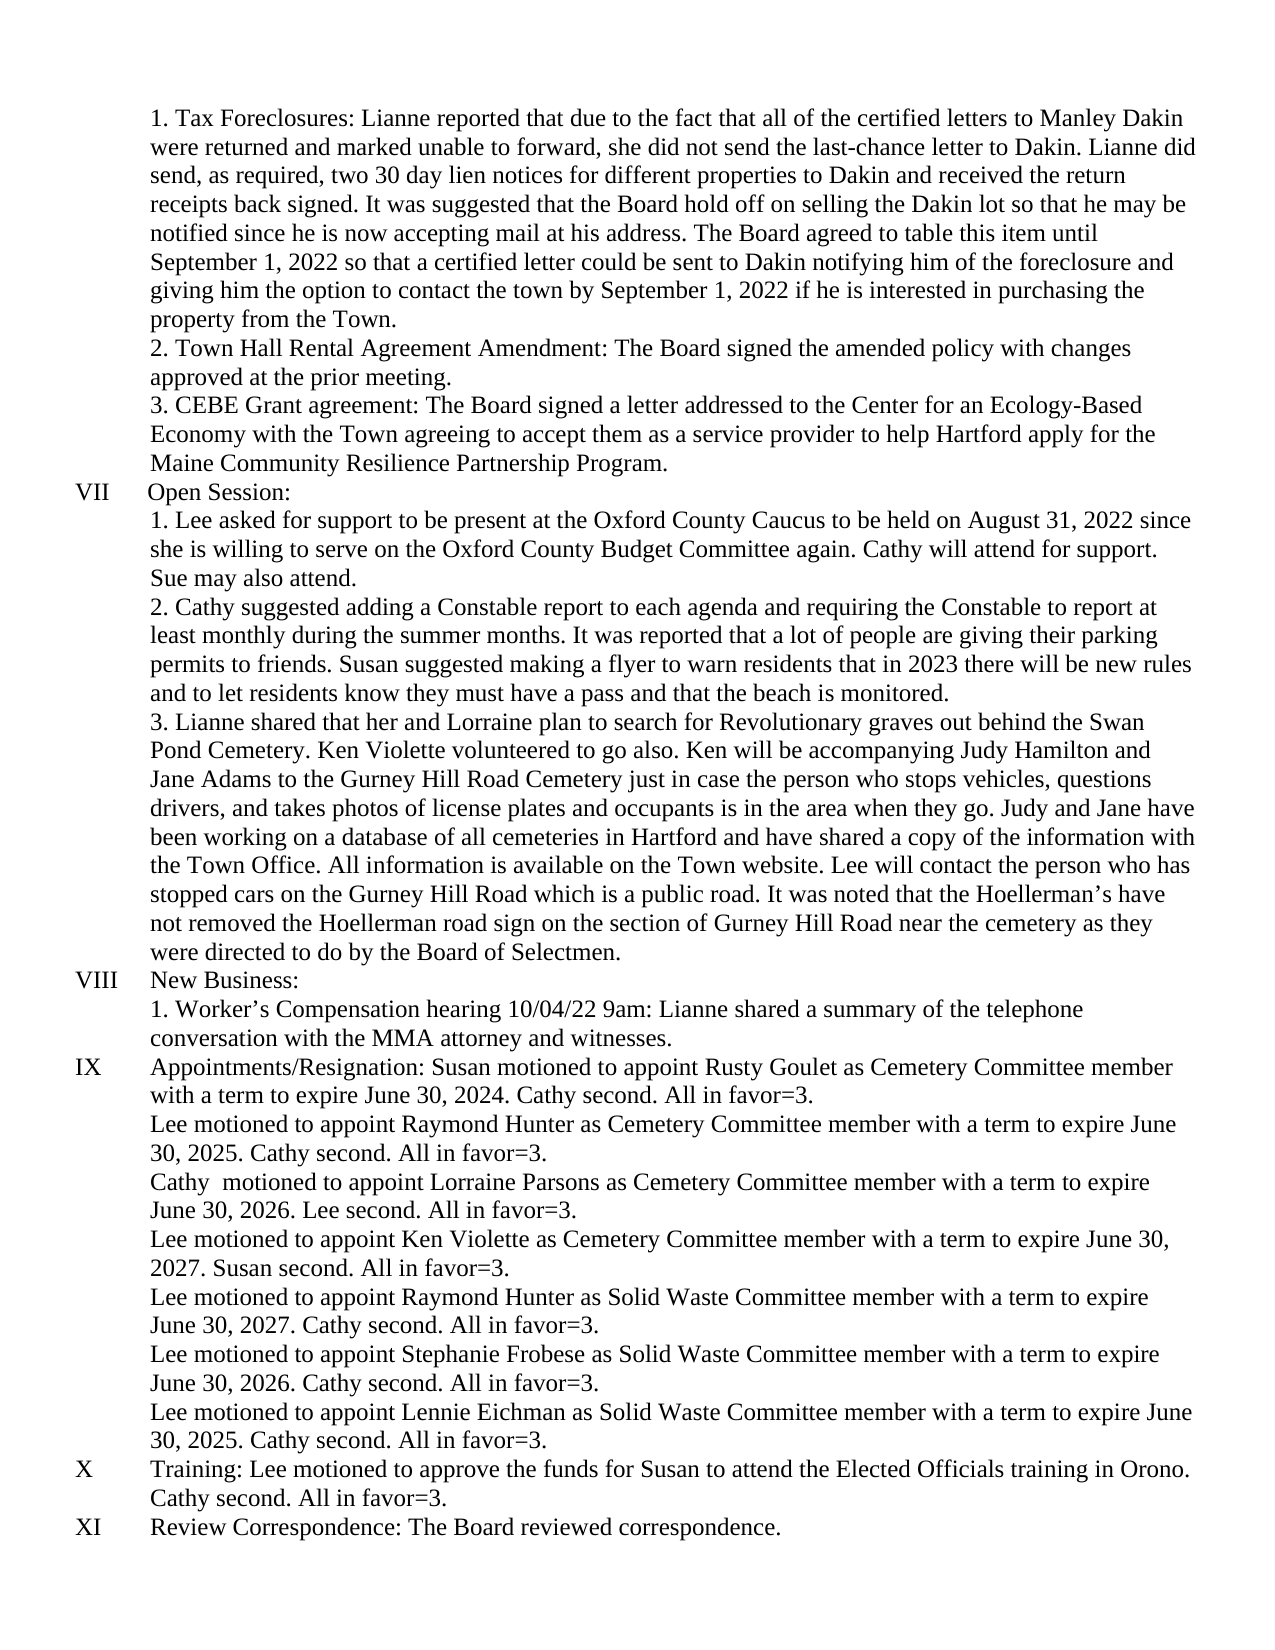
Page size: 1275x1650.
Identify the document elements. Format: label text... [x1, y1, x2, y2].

text Lee motioned to appoint Ken Violette as Cemetery Committee member with a term to expire June 30, 2027. Susan second. All in favor=3. [150, 1224, 1200, 1282]
text VII Open Session: [75, 477, 1200, 506]
text 3. CEBE Grant agreement: The Board signed a letter addressed to the Center for an Ecology-Based Economy with the Town agreeing to accept them as a service provider to help Hartford apply for the Maine Community Resilience Partnership Program. [150, 391, 1200, 477]
text VIII New Business: [75, 966, 1200, 994]
text 1. Worker’s Compensation hearing 10/04/22 9am: Lianne shared a summary of the telephone conversation with the MMA attorney and witnesses. [150, 994, 1200, 1052]
text 2. Town Hall Rental Agreement Amendment: The Board signed the amended policy with changes approved at the prior meeting. [150, 333, 1200, 391]
text XI Review Correspondence: The Board reviewed correspondence. [75, 1512, 1200, 1541]
text IX Appointments/Resignation: Susan motioned to appoint Rusty Goulet as Cemetery Committee member with a term to expire June 30, 2024. Cathy second. All in favor=3. [75, 1052, 1200, 1109]
text 1. Lee asked for support to be present at the Oxford County Caucus to be held on August 31, 2022 since she is willing to serve on the Oxford County Budget Committee again. Cathy will attend for support. Sue may also attend. [150, 506, 1200, 592]
text X Training: Lee motioned to approve the funds for Susan to attend the Elected Officials training in Orono. Cathy second. All in favor=3. [75, 1454, 1200, 1512]
text 3. Lianne shared that her and Lorraine plan to search for Revolutionary graves out behind the Swan Pond Cemetery. Ken Violette volunteered to go also. Ken will be accompanying Judy Hamilton and Jane Adams to the Gurney Hill Road Cemetery just in case the person who stops vehicles, questions drivers, and takes photos of license plates and occupants is in the area when they go. Judy and Jane have been working on a database of all cemeteries in Hartford and have shared a copy of the information with the Town Office. All information is available on the Town website. Lee will contact the person who has stopped cars on the Gurney Hill Road which is a public road. It was noted that the Hoellerman’s have not removed the Hoellerman road sign on the section of Gurney Hill Road near the cemetery as they were directed to do by the Board of Selectmen. [150, 707, 1200, 966]
text Lee motioned to appoint Raymond Hunter as Cemetery Committee member with a term to expire June 30, 2025. Cathy second. All in favor=3. [150, 1109, 1200, 1167]
text Lee motioned to appoint Raymond Hunter as Solid Waste Committee member with a term to expire June 30, 2027. Cathy second. All in favor=3. [150, 1282, 1200, 1339]
text Lee motioned to appoint Stephanie Frobese as Solid Waste Committee member with a term to expire June 30, 2026. Cathy second. All in favor=3. [150, 1339, 1200, 1397]
text 1. Tax Foreclosures: Lianne reported that due to the fact that all of the certified letters to Manley Dakin were returned and marked unable to forward, she did not send the last-chance letter to Dakin. Lianne did send, as required, two 30 day lien notices for different properties to Dakin and received the return receipts back signed. It was suggested that the Board hold off on selling the Dakin lot so that he may be notified since he is now accepting mail at his address. The Board agreed to table this item until September 1, 2022 so that a certified letter could be sent to Dakin notifying him of the foreclosure and giving him the option to contact the town by September 1, 2022 if he is interested in purchasing the property from the Town. [150, 103, 1200, 333]
text Cathy motioned to appoint Lorraine Parsons as Cemetery Committee member with a term to expire June 30, 2026. Lee second. All in favor=3. [150, 1167, 1200, 1224]
text 2. Cathy suggested adding a Constable report to each agenda and requiring the Constable to report at least monthly during the summer months. It was reported that a lot of people are giving their parking permits to friends. Susan suggested making a flyer to warn residents that in 2023 there will be new rules and to let residents know they must have a pass and that the beach is monitored. [150, 592, 1200, 707]
text Lee motioned to appoint Lennie Eichman as Solid Waste Committee member with a term to expire June 30, 2025. Cathy second. All in favor=3. [150, 1397, 1200, 1454]
